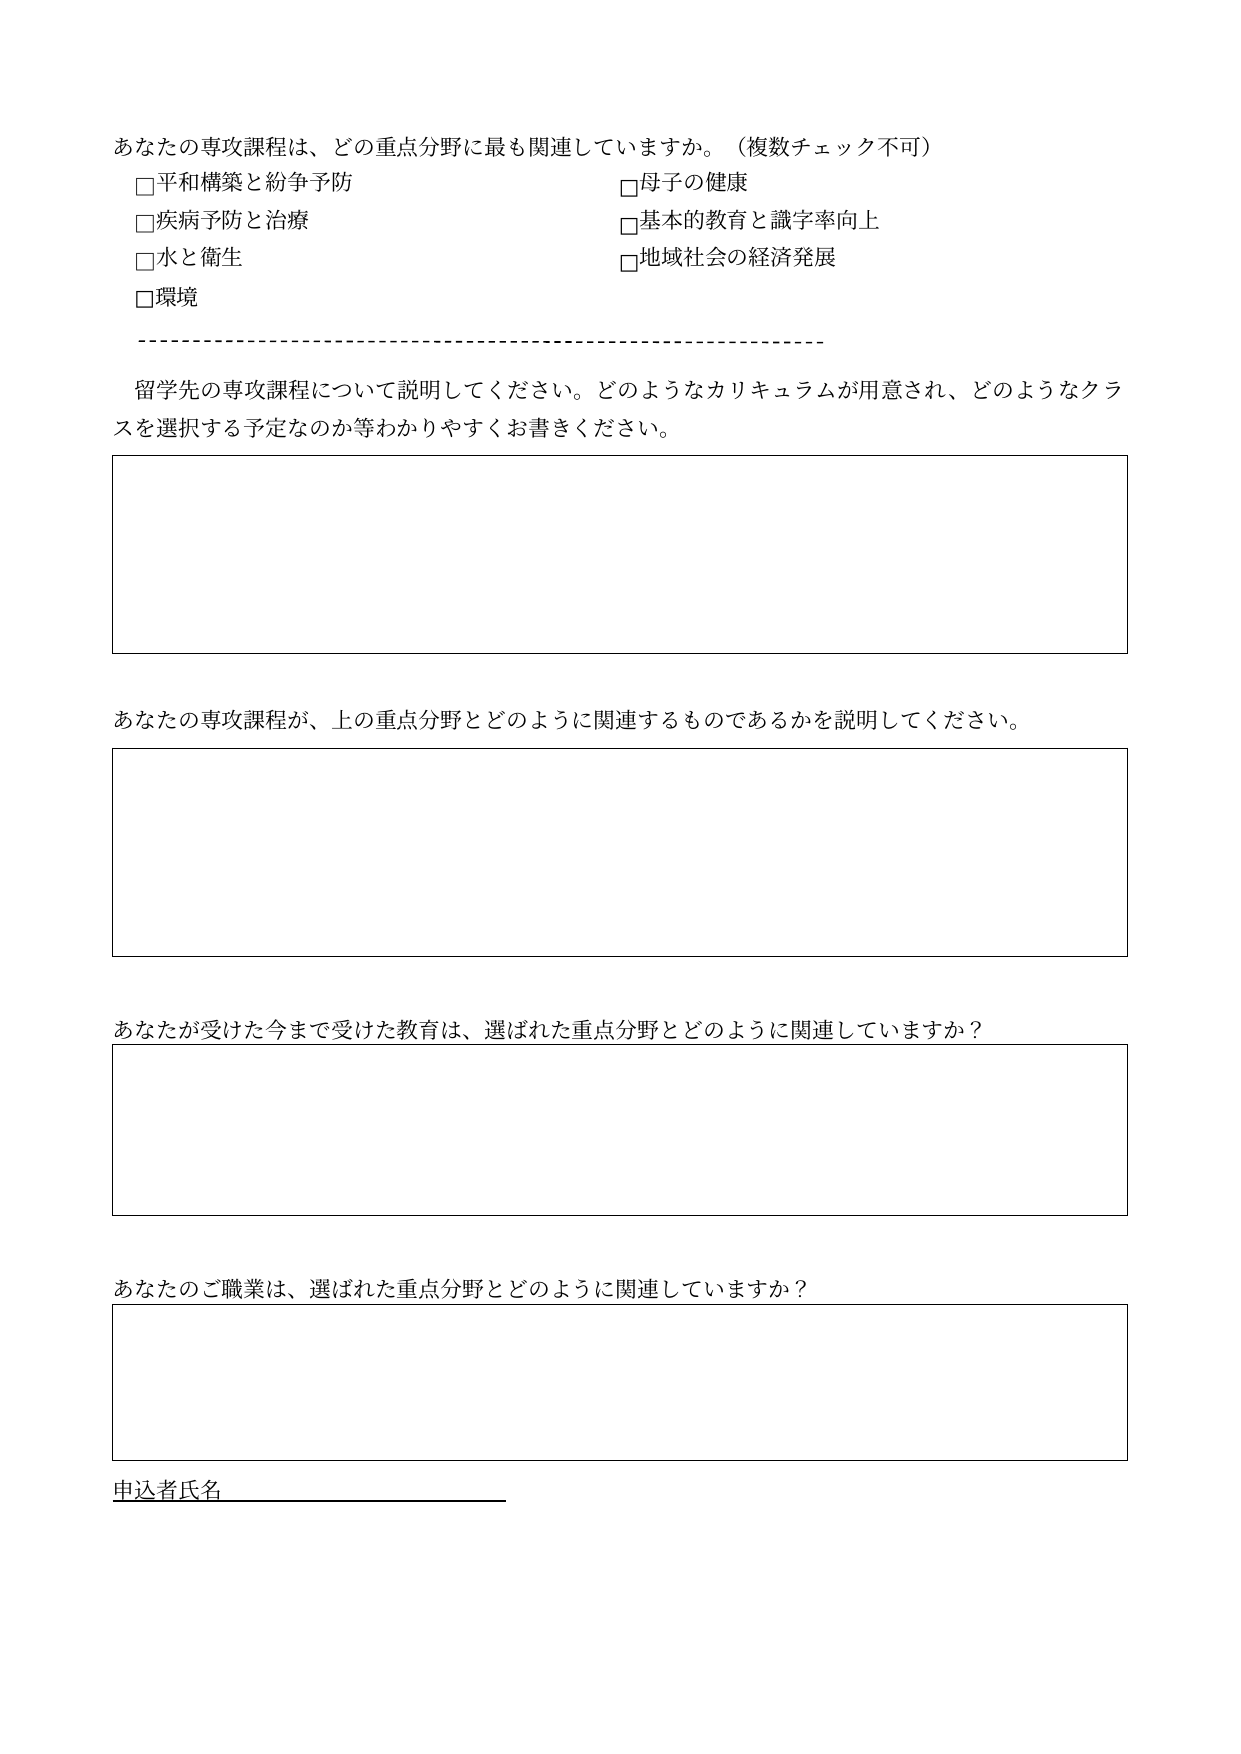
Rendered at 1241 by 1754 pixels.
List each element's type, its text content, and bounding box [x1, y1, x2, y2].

table_header [113, 749, 1127, 956]
text 申込者氏名 [112, 1474, 1128, 1505]
table_header [113, 1305, 1127, 1460]
text □水と衛生 □地域社会の経済発展 [112, 239, 1128, 277]
text 留学先の専攻課程について説明してください。どのようなカリキュラムが用意され、どのようなクラスを選択する予定なのか等わかりやすくお書きください。 [112, 371, 1128, 446]
table_header [113, 456, 1127, 653]
table_header [113, 1045, 1127, 1215]
text あなたの専攻課程が、上の重点分野とどのように関連するものであるかを説明してください。 [112, 701, 1128, 738]
text あなたが受けた今まで受けた教育は、選ばれた重点分野とどのように関連していますか？ [112, 1013, 1128, 1044]
text □平和構築と紛争予防 □母子の健康 [112, 164, 1128, 202]
text あなたの専攻課程は、どの重点分野に最も関連していますか。（複数チェック不可） [112, 127, 1128, 164]
text □疾病予防と治療 □基本的教育と識字率向上 [112, 202, 1128, 239]
text あなたのご職業は、選ばれた重点分野とどのように関連していますか？ [112, 1273, 1128, 1304]
text □環境 [112, 277, 1128, 314]
